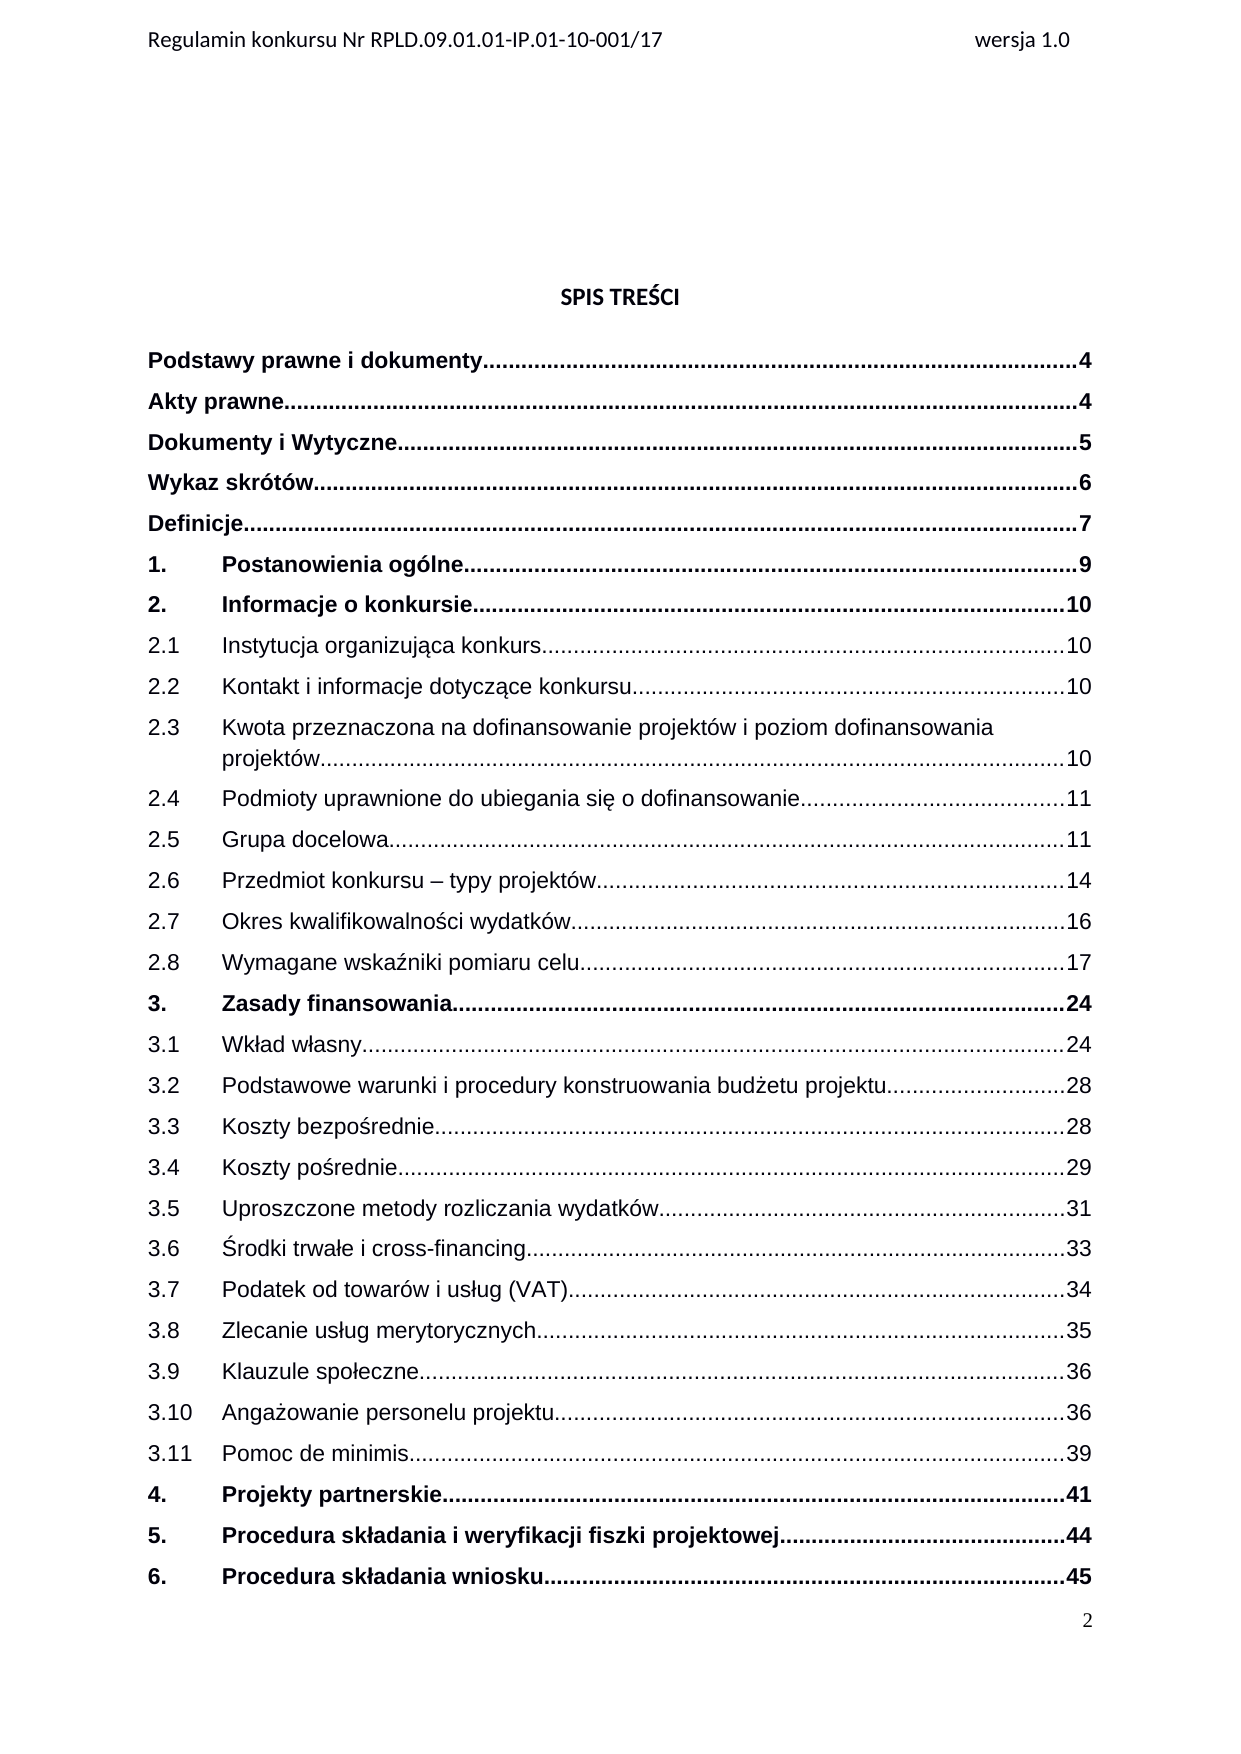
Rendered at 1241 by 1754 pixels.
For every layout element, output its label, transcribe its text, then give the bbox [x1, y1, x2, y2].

text Podstawy prawne i dokumenty 4 [148, 347, 1092, 374]
text 2.6 Przedmiot konkursu – typy projektów 14 [148, 867, 1092, 893]
text 3.8 Zlecanie usług merytorycznych 35 [148, 1317, 1092, 1344]
text 2.1 Instytucja organizująca konkurs 10 [148, 632, 1092, 659]
text 2.4 Podmioty uprawnione do ubiegania się o dofinansowanie 11 [148, 785, 1092, 811]
text 3.4 Koszty pośrednie 29 [148, 1153, 1092, 1180]
text 2.2 Kontakt i informacje dotyczące konkursu 10 [148, 673, 1092, 700]
text 3.7 Podatek od towarów i usług (VAT) 34 [148, 1276, 1092, 1303]
text 3.3 Koszty bezpośrednie 28 [148, 1113, 1092, 1139]
text 5. Procedura składania i weryfikacji fiszki projektowej 44 [148, 1522, 1092, 1548]
text 3.1 Wkład własny 24 [148, 1031, 1092, 1057]
text 1. Postanowienia ogólne 9 [148, 551, 1092, 577]
text Akty prawne 4 [148, 388, 1092, 414]
text 2.8 Wymagane wskaźniki pomiaru celu 17 [148, 949, 1092, 975]
text SPIS TREŚCI [148, 281, 1092, 311]
text 2. Informacje o konkursie 10 [148, 591, 1092, 618]
text 4. Projekty partnerskie 41 [148, 1481, 1092, 1507]
text 3.6 Środki trwałe i cross-financing 33 [148, 1235, 1092, 1262]
text 2.5 Grupa docelowa 11 [148, 826, 1092, 852]
text 3.9 Klauzule społeczne 36 [148, 1358, 1092, 1384]
text 6. Procedura składania wniosku 45 [148, 1563, 1092, 1589]
text 3.5 Uproszczone metody rozliczania wydatków 31 [148, 1194, 1092, 1221]
text 2.3 Kwota przeznaczona na dofinansowanie projektów i poziom dofinansowania projektów 10 [148, 714, 1092, 771]
text Wykaz skrótów 6 [148, 469, 1092, 496]
text 3.11 Pomoc de minimis 39 [148, 1440, 1092, 1466]
text 3.2 Podstawowe warunki i procedury konstruowania budżetu projektu 28 [148, 1072, 1092, 1098]
text Dokumenty i Wytyczne 5 [148, 429, 1092, 455]
text 2.7 Okres kwalifikowalności wydatków 16 [148, 908, 1092, 934]
text 3.10 Angażowanie personelu projektu 36 [148, 1399, 1092, 1426]
text 3. Zasady finansowania 24 [148, 990, 1092, 1016]
text Definicje 7 [148, 510, 1092, 536]
